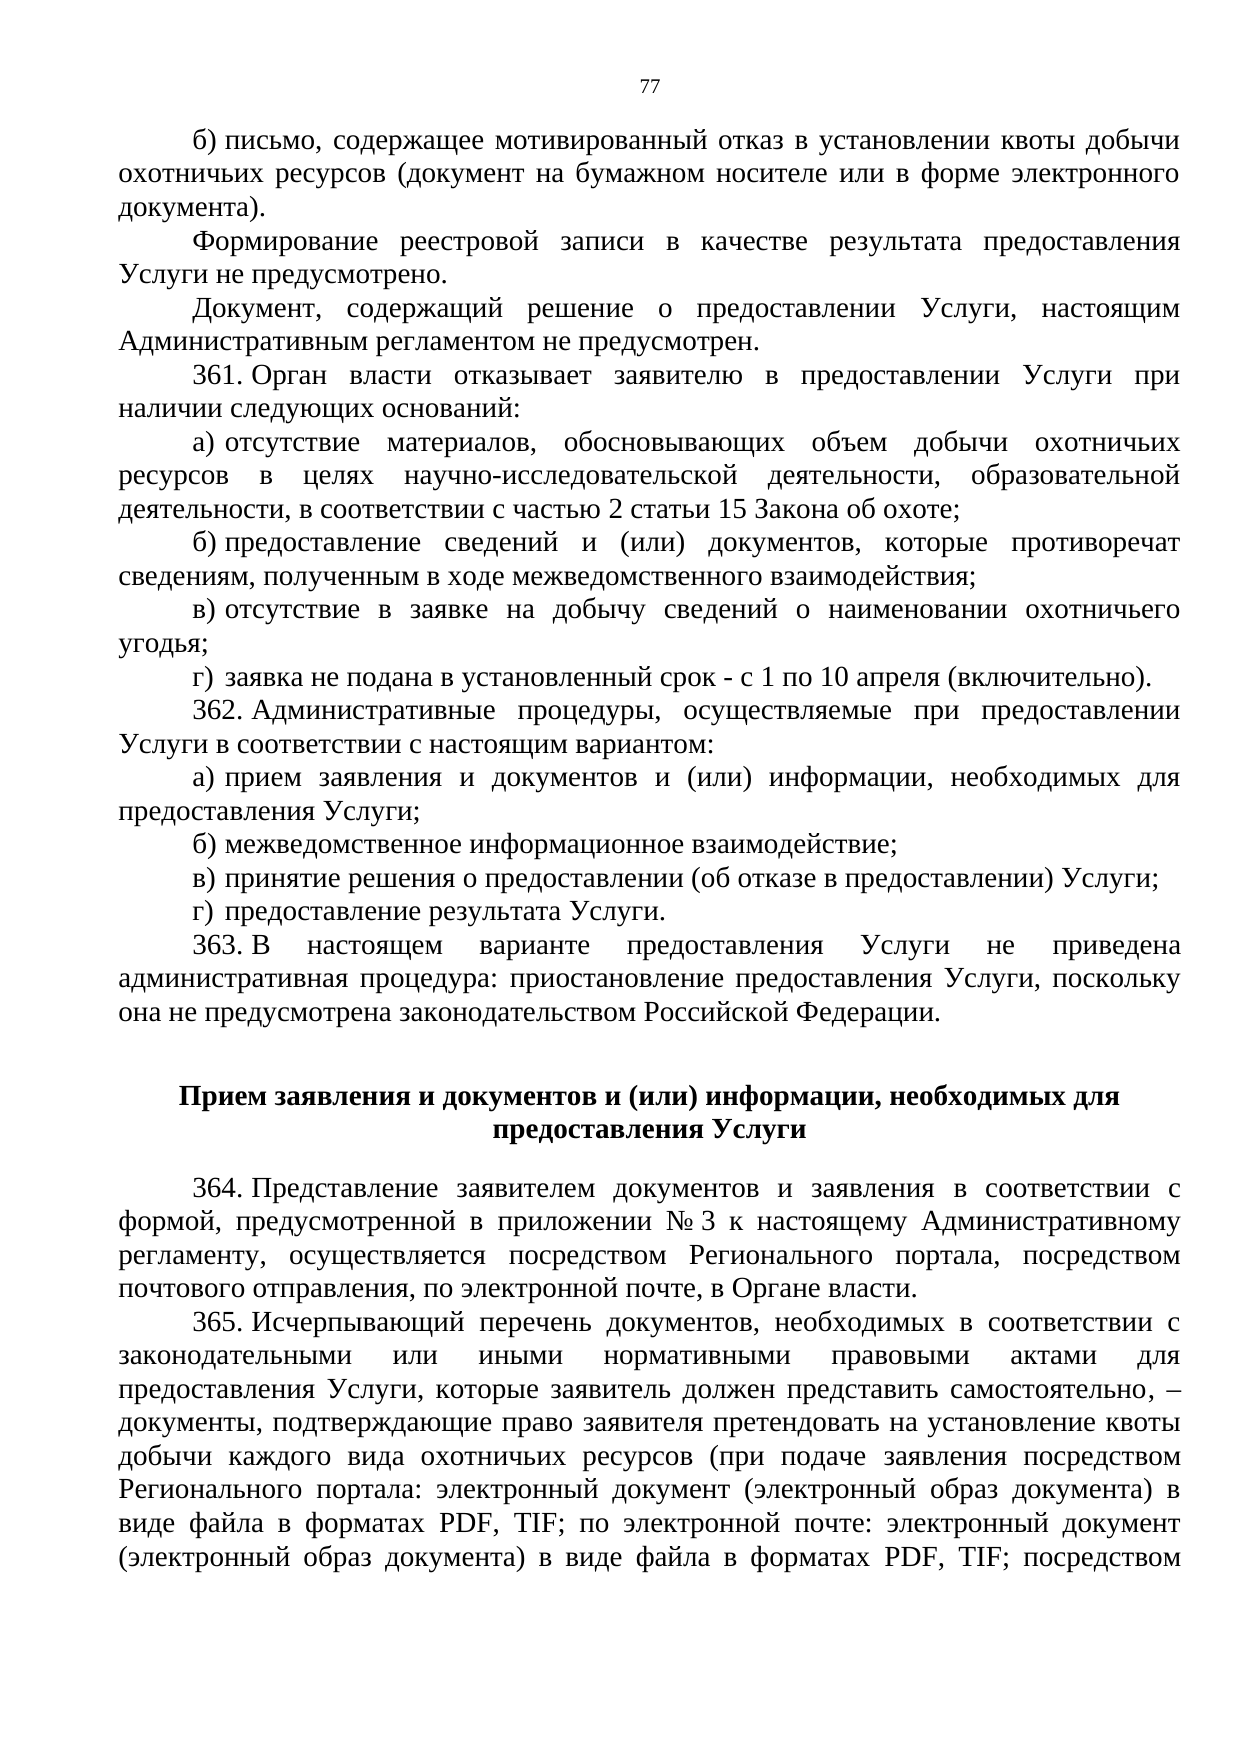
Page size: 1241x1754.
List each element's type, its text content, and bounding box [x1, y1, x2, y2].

list Представление заявителем документов и заявления в соответствии с формой, предусмотренной в приложении № 3 к настоящему Административному регламенту, осуществляется посредством Регионального портала, посредством почтового отправления, по электронной почте, в Органе власти. [118, 1170, 1181, 1304]
list письмо, содержащее мотивированный отказ в установлении квоты добычи охотничьих ресурсов (документ на бумажном носителе или в форме электронного документа). [118, 122, 1181, 223]
text Прием заявления и документов и (или) информации, необходимых для предоставления Услуги [118, 1078, 1181, 1145]
list В настоящем варианте предоставления Услуги не приведена административная процедура: приостановление предоставления Услуги, поскольку она не предусмотрена законодательством Российской Федерации. [118, 927, 1181, 1028]
list предоставление результата Услуги. [118, 893, 1181, 927]
list Административные процедуры, осуществляемые при предоставлении Услуги в соответствии с настоящим вариантом: [118, 692, 1181, 759]
list предоставление сведений и (или) документов, которые противоречат сведениям, полученным в ходе межведомственного взаимодействия; [118, 524, 1181, 592]
list заявка не подана в установленный срок - с 1 по 10 апреля (включительно). [118, 659, 1181, 692]
text Документ, содержащий решение о предоставлении Услуги, настоящим Административным регламентом не предусмотрен. [118, 290, 1181, 357]
list прием заявления и документов и (или) информации, необходимых для предоставления Услуги; [118, 759, 1181, 826]
text Формирование реестровой записи в качестве результата предоставления Услуги не предусмотрено. [118, 223, 1181, 290]
list отсутствие материалов, обосновывающих объем добычи охотничьих ресурсов в целях научно-исследовательской деятельности, образовательной деятельности, в соответствии с частью 2 статьи 15 Закона об охоте; [118, 424, 1181, 524]
list Орган власти отказывает заявителю в предоставлении Услуги при наличии следующих оснований: [118, 357, 1181, 424]
list межведомственное информационное взаимодействие; [118, 826, 1181, 860]
list отсутствие в заявке на добычу сведений о наименовании охотничьего угодья; [118, 592, 1181, 659]
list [118, 1304, 1181, 1572]
list принятие решения о предоставлении (об отказе в предоставлении) Услуги; [118, 860, 1181, 893]
